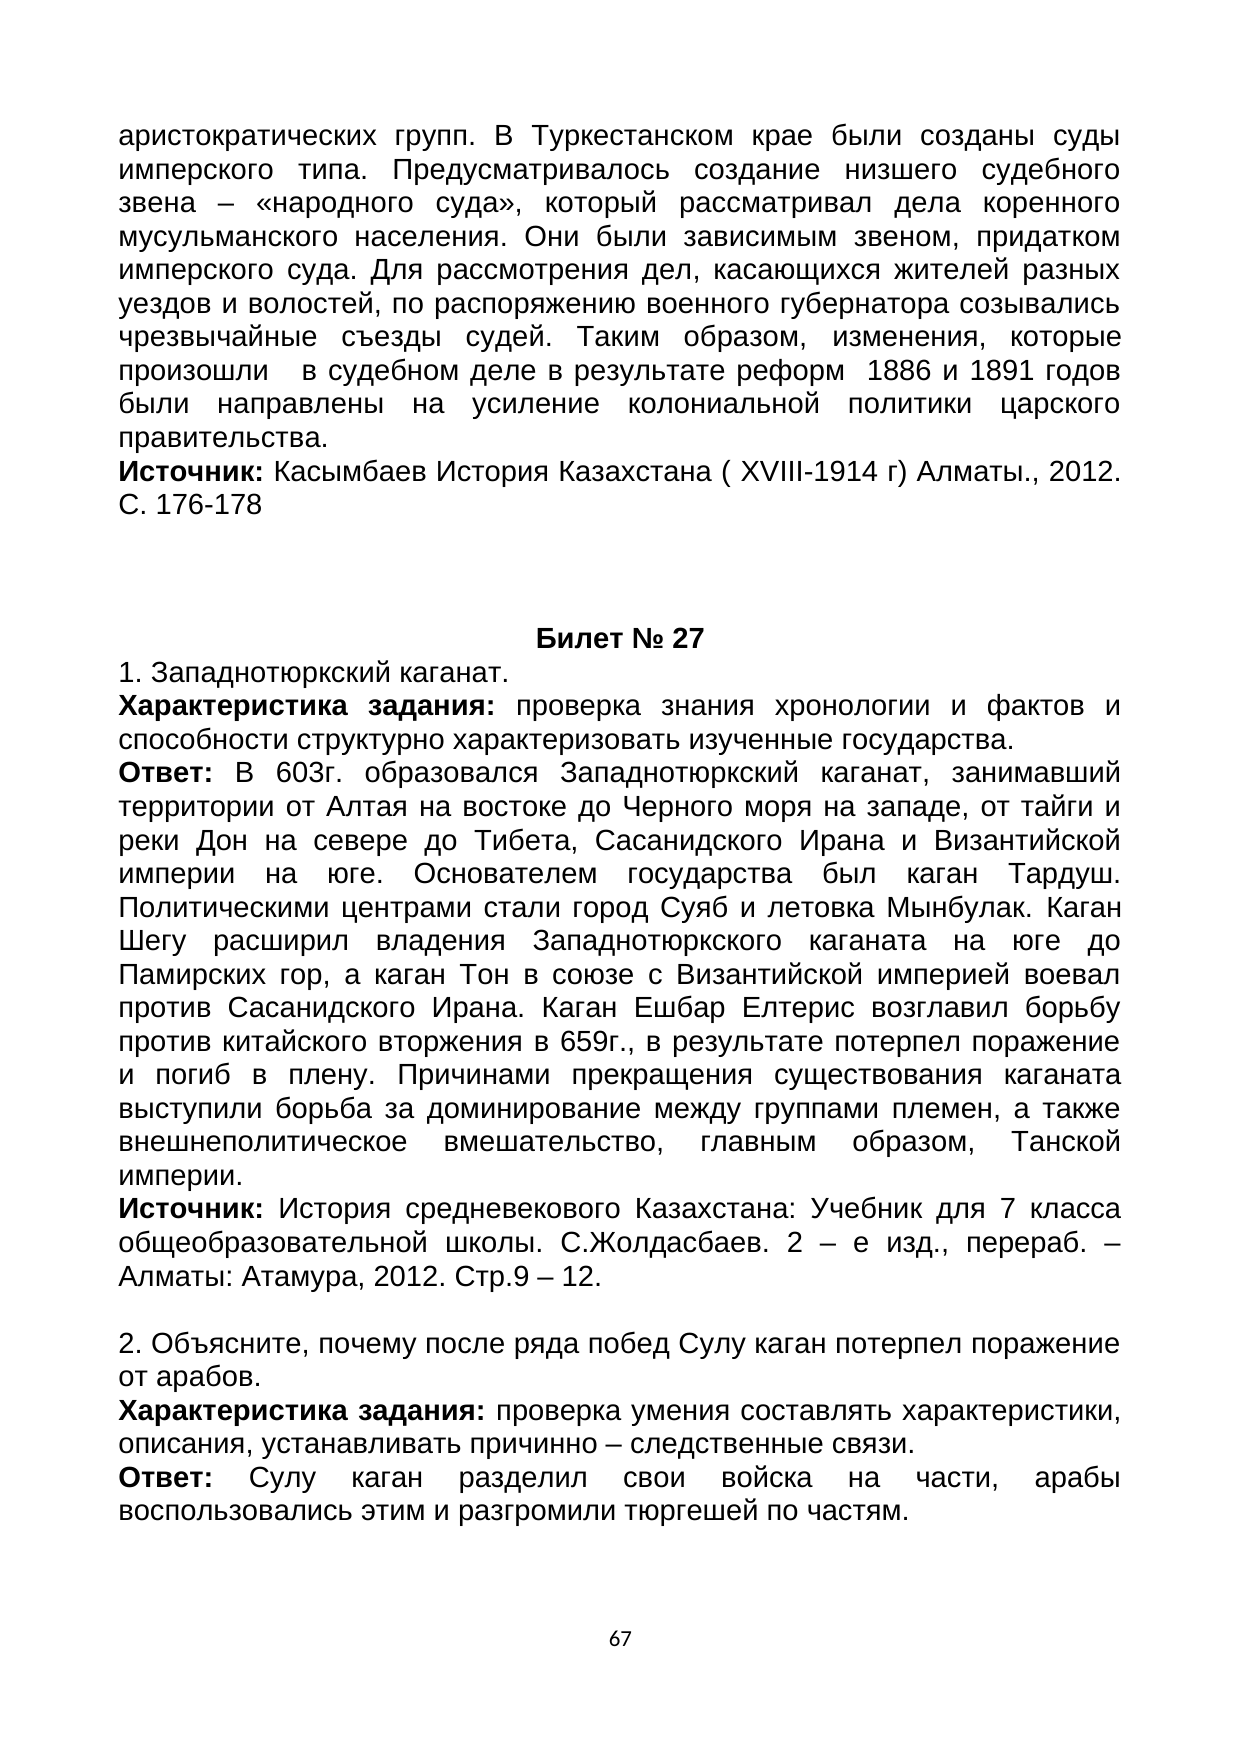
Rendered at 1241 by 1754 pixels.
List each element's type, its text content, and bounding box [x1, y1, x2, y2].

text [118, 118, 1122, 453]
text 1. Западнотюркский каганат. [118, 655, 1122, 688]
text Ответ: Сулу каган разделил свои войска на части, арабы воспользовались этим и разгромили тюргешей по частям. [118, 1460, 1122, 1527]
text 2. Объясните, почему после ряда побед Сулу каган потерпел поражение от арабов. [118, 1326, 1122, 1393]
text Характеристика задания: проверка знания хронологии и фактов и способности структурно характеризовать изученные государства. [118, 688, 1122, 755]
text Источник: Касымбаев История Казахстана ( XVIII-1914 г) Алматы., 2012. С. 176-178 [118, 453, 1122, 521]
text Билет № 27 [118, 621, 1122, 655]
text Источник: История средневекового Казахстана: Учебник для 7 класса общеобразовательной школы. С.Жолдасбаев. 2 – е изд., перераб. – Алматы: Атамура, 2012. Стр.9 – 12. [118, 1191, 1122, 1292]
text Характеристика задания: проверка умения составлять характеристики, описания, устанавливать причинно – следственные связи. [118, 1393, 1122, 1460]
text Ответ: В 603г. образовался Западнотюркский каганат, занимавший территории от Алтая на востоке до Черного моря на западе, от тайги и реки Дон на севере до Тибета, Сасанидского Ирана и Византийской империи на юге. Основателем государства был каган Тардуш. Политическими центрами стали город Суяб и летовка Мынбулак. Каган Шегу расширил владения Западнотюркского каганата на юге до Памирских гор, а каган Тон в союзе с Византийской империей воевал против Сасанидского Ирана. Каган Ешбар Елтерис возглавил борьбу против китайского вторжения в 659г., в результате потерпел поражение и погиб в плену. Причинами прекращения существования каганата выступили борьба за доминирование между группами племен, а также внешнеполитическое вмешательство, главным образом, Танской империи. [118, 755, 1122, 1191]
